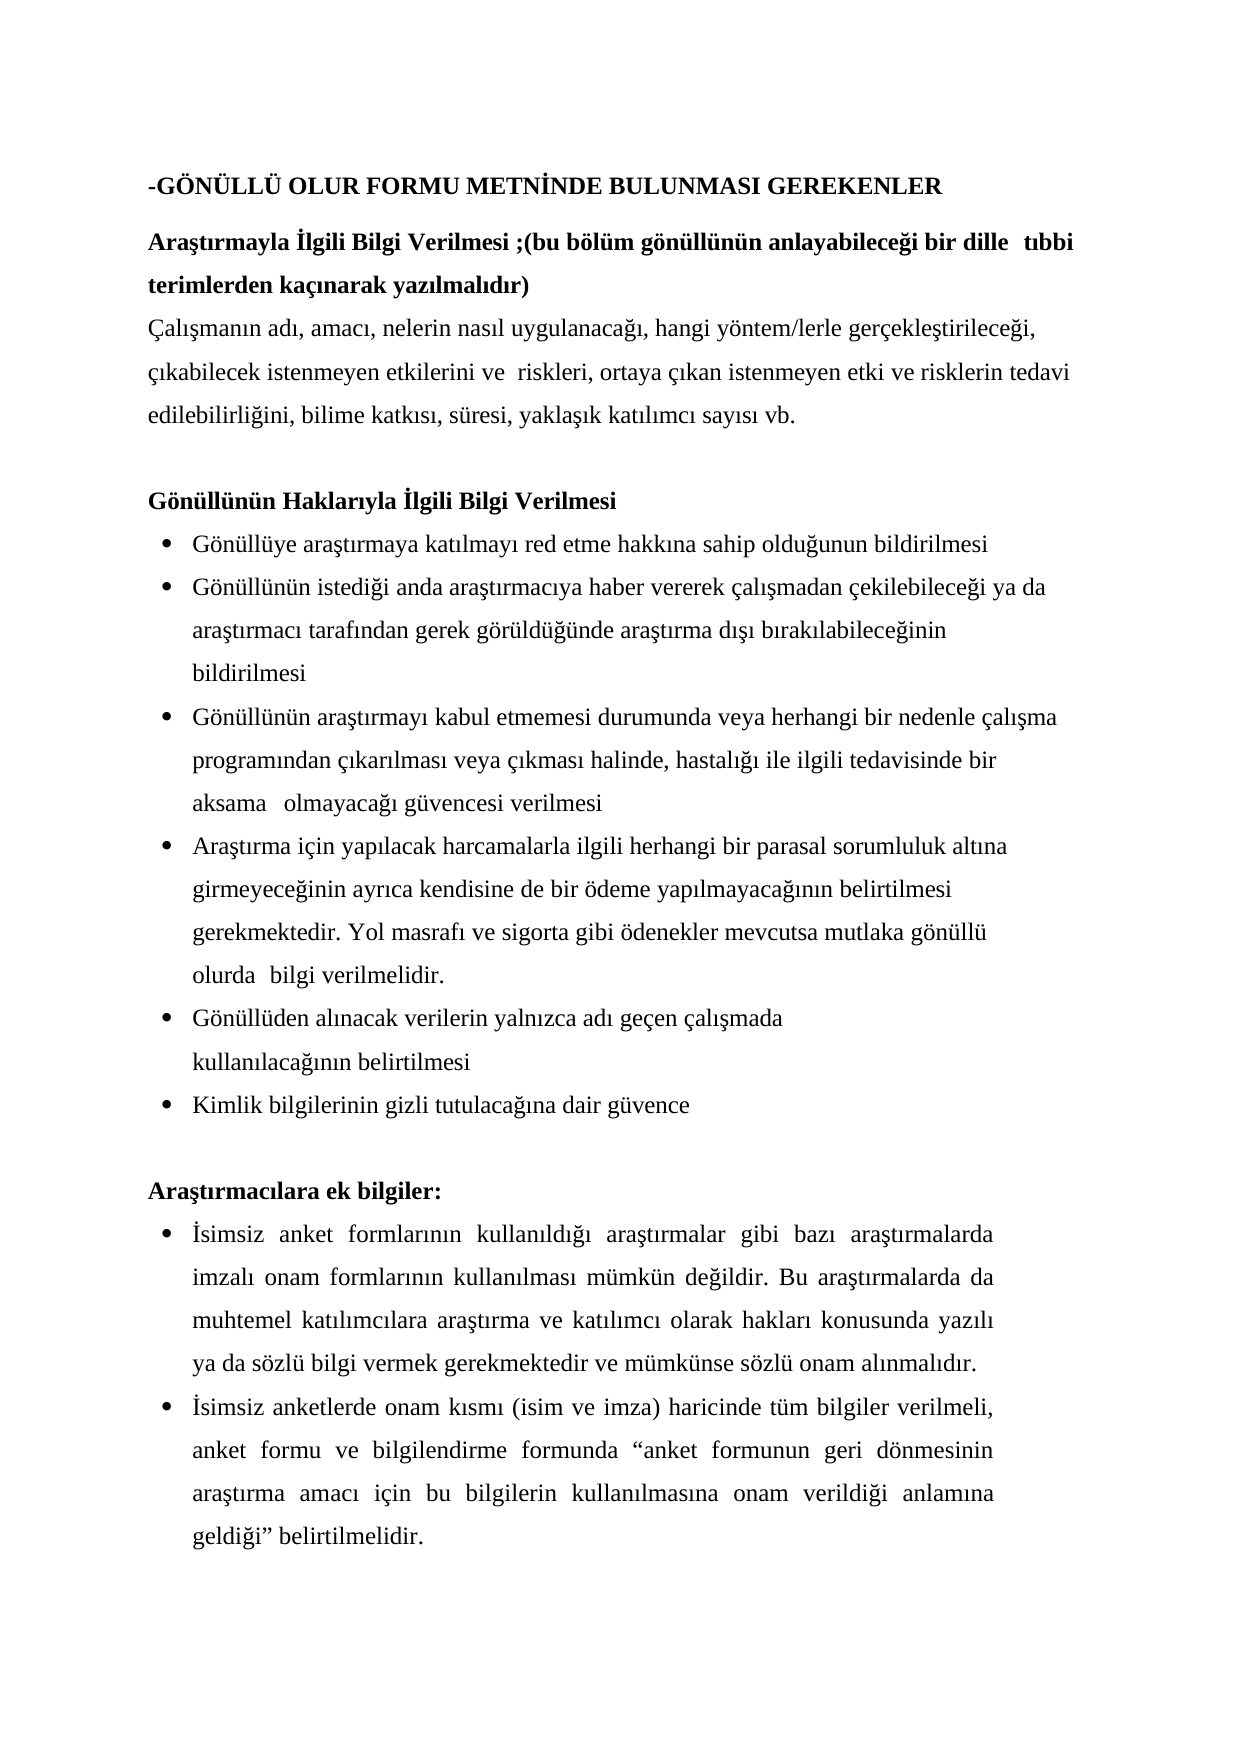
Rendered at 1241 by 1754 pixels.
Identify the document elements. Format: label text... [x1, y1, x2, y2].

list İsimsiz anketlerde onam kısmı (isim ve imza) haricinde tüm bilgiler verilmeli, anket formu ve bilgilendirme formunda “anket formunun geri dönmesinin araştırma amacı için bu bilgilerin kullanılmasına onam verildiği anlamına geldiği” belirtilmelidir. [162, 1392, 994, 1550]
subtitle -GÖNÜLLÜ OLUR FORMU METNİNDE BULUNMASI GEREKENLER [148, 171, 1093, 200]
text Araştırmayla İlgili Bilgi Verilmesi ;(bu bölüm gönüllünün anlayabileceği bir dille tıbbi terimlerden kaçınarak yazılmalıdır) [148, 227, 1082, 299]
list Gönüllünün istediği anda araştırmacıya haber vererek çalışmadan çekilebileceği ya da araştırmacı tarafından gerek görüldüğünde araştırma dışı bırakılabileceğinin bildirilmesi [162, 572, 1049, 687]
list Araştırma için yapılacak harcamalarla ilgili herhangi bir parasal sorumluluk altına girmeyeceğinin ayrıca kendisine de bir ödeme yapılmayacağının belirtilmesi gerekmektedir. Yol masrafı ve sigorta gibi ödenekler mevcutsa mutlaka gönüllü olurda bilgi verilmelidir. [162, 831, 1037, 989]
list İsimsiz anket formlarının kullanıldığı araştırmalar gibi bazı araştırmalarda imzalı onam formlarının kullanılması mümkün değildir. Bu araştırmalarda da muhtemel katılımcılara araştırma ve katılımcı olarak hakları konusunda yazılı ya da sözlü bilgi vermek gerekmektedir ve mümkünse sözlü onam alınmalıdır. [162, 1219, 994, 1377]
text Araştırmacılara ek bilgiler: [148, 1176, 1093, 1205]
list Kimlik bilgilerinin gizli tutulacağına dair güvence [162, 1090, 1093, 1118]
subtitle Gönüllünün Haklarıyla İlgili Bilgi Verilmesi [148, 486, 1093, 515]
text Çalışmanın adı, amacı, nelerin nasıl uygulanacağı, hangi yöntem/lerle gerçekleştirileceği, çıkabilecek istenmeyen etkilerini ve riskleri, ortaya çıkan istenmeyen etki ve risklerin tedavi edilebilirliğini, bilime katkısı, süresi, yaklaşık katılımcı sayısı vb. [148, 313, 1082, 428]
list Gönüllüden alınacak verilerin yalnızca adı geçen çalışmada kullanılacağının belirtilmesi [162, 1003, 935, 1075]
list Gönüllüye araştırmaya katılmayı red etme hakkına sahip olduğunun bildirilmesi [162, 529, 1093, 558]
list Gönüllünün araştırmayı kabul etmemesi durumunda veya herhangi bir nedenle çalışma programından çıkarılması veya çıkması halinde, hastalığı ile ilgili tedavisinde bir aksama olmayacağı güvencesi verilmesi [162, 702, 1059, 817]
